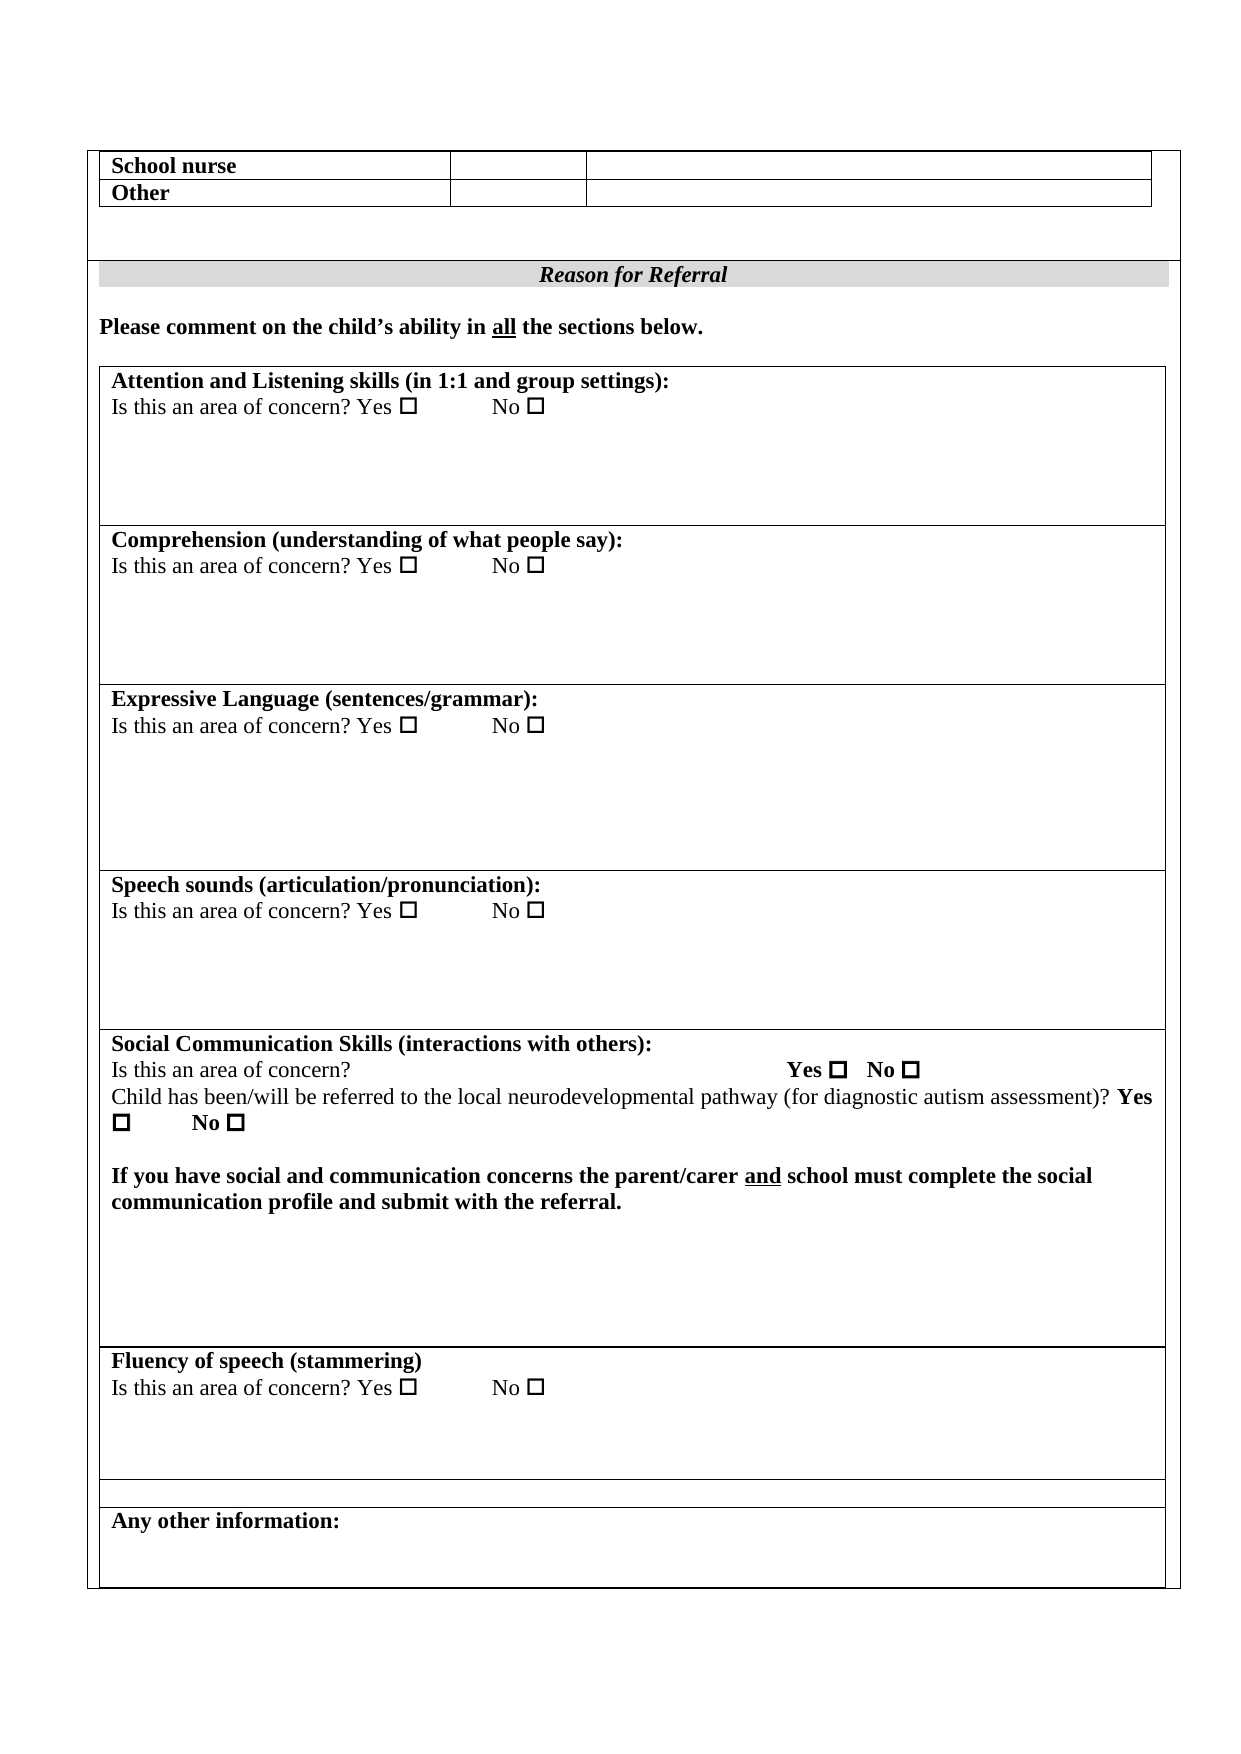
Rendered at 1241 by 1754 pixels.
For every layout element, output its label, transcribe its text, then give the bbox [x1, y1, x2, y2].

table_cell Reason for Referral Please comment on the child’s ability in all the sections below. [100, 1030, 1165, 1346]
table_cell Reason for Referral Please comment on the child’s ability in all the sections below. [100, 367, 1165, 525]
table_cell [1166, 261, 1180, 1588]
table_cell Reason for Referral Please comment on the child’s ability in all the sections below. [100, 685, 1165, 870]
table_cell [100, 1480, 1165, 1507]
table_cell Reason for Referral Please comment on the child’s ability in all the sections below. [100, 1348, 1165, 1479]
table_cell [100, 1508, 1165, 1587]
table_cell Reason for Referral Please comment on the child’s ability in all the sections below. [100, 871, 1165, 1029]
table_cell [88, 261, 99, 1588]
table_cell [88, 151, 1180, 259]
table_cell Reason for Referral Please comment on the child’s ability in all the sections below. [100, 526, 1165, 684]
